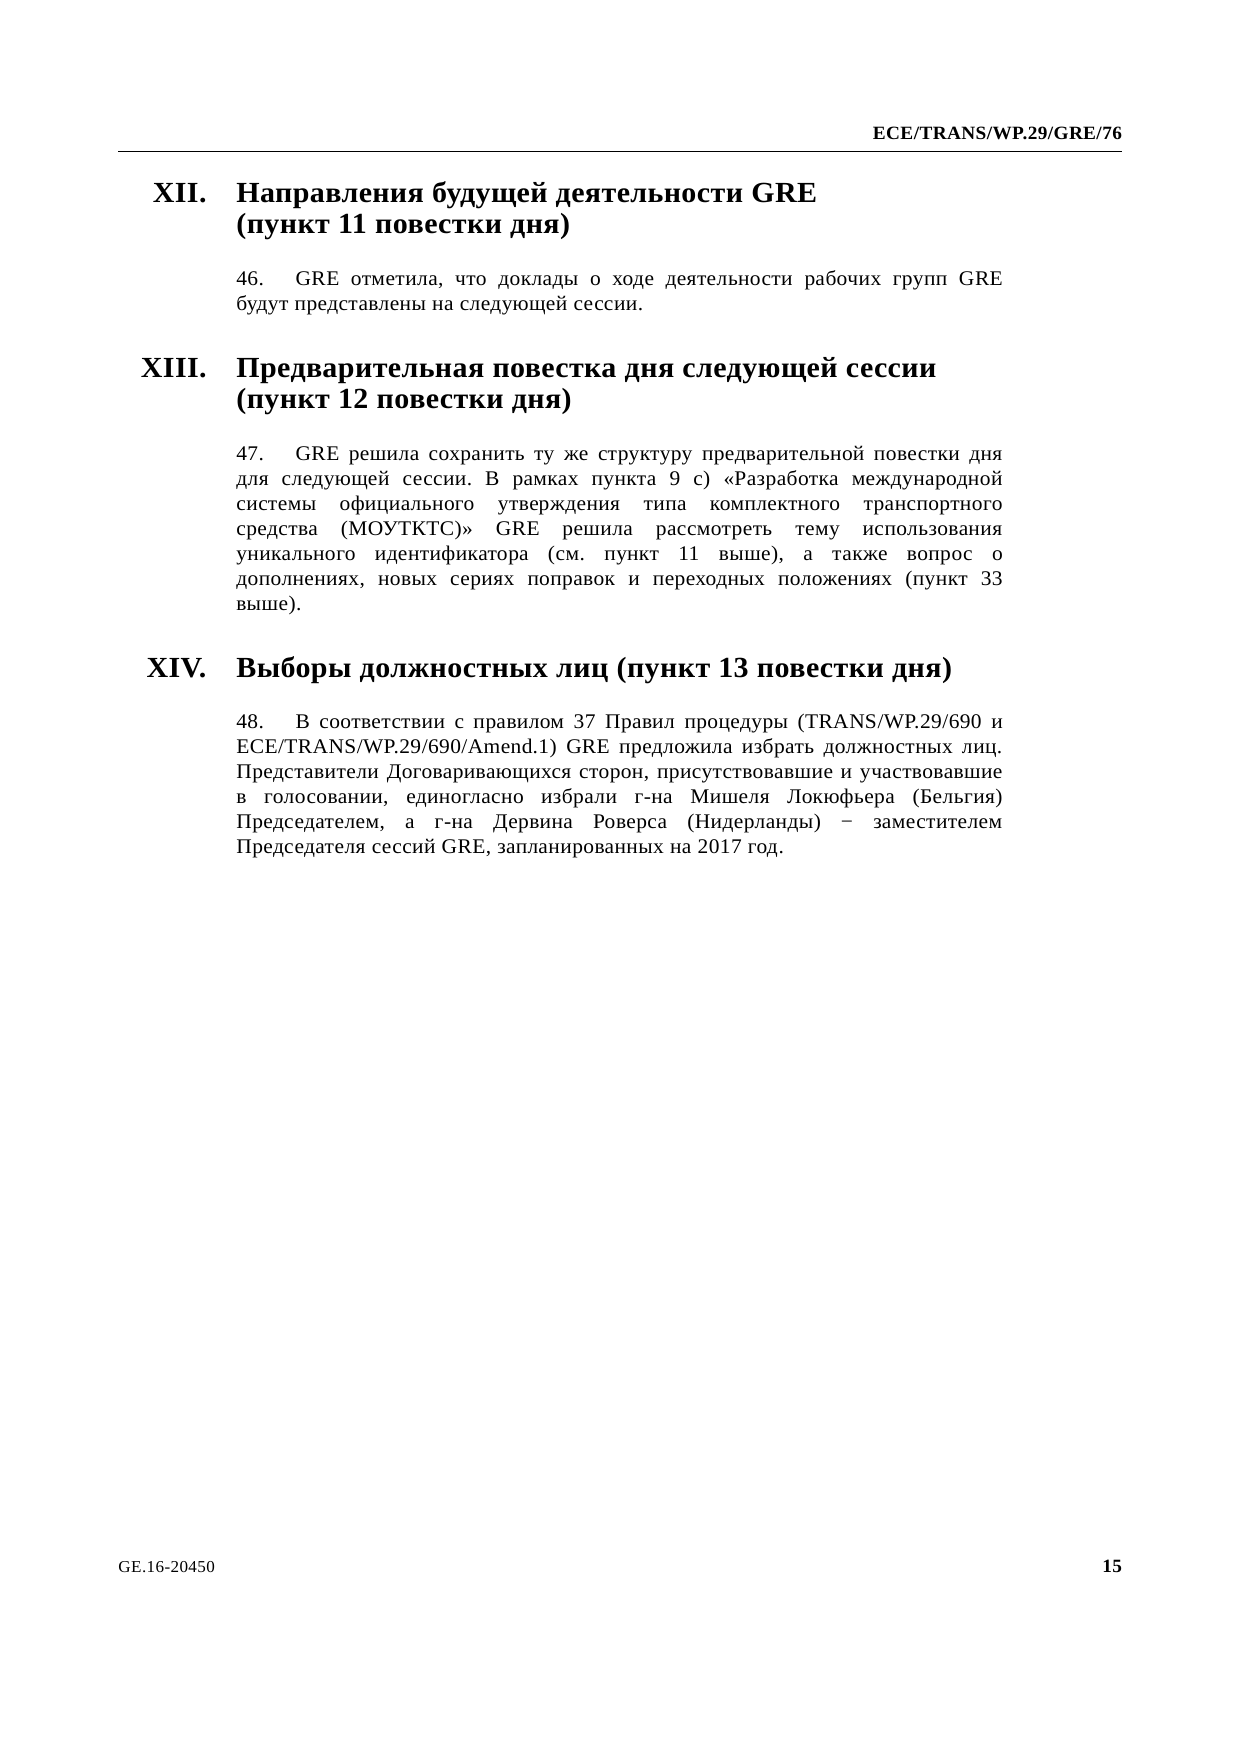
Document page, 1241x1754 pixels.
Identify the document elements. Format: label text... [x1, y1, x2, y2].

text ХIII. Предварительная повестка дня следующей сессии (пункт 12 повестки дня) [118, 352, 1004, 415]
text XII. Направления будущей деятельности GRE (пункт 11 повестки дня) [118, 177, 1004, 240]
text 47. GRE решила сохранить ту же структуру предварительной повестки дня для следующей сессии. В рамках пункта 9 c) «Разработка международной системы официального утверждения типа комплектного транспортного средства (МОУТКТС)» GRE решила рассмотреть тему использования уникального идентификатора (см. пункт 11 выше), а также вопрос о дополнениях, новых сериях поправок и переходных положениях (пункт 33 выше). [236, 440, 1004, 615]
text 46. GRE отметила, что доклады о ходе деятельности рабочих групп GRE будут представлены на следующей сессии. [236, 265, 1004, 315]
text XIV. Выборы должностных лиц (пункт 13 повестки дня) [118, 652, 1004, 683]
text 48. В соответствии с правилом 37 Правил процедуры (TRANS/WP.29/690 и ECE/TRANS/WP.29/690/Amend.1) GRЕ предложила избрать должностных лиц. Представители Договаривающихся сторон, присутствовавшие и участвовавшие в голосовании, единогласно избрали г-на Мишеля Локюфьера (Бельгия) Председателем, а г-на Дервина Роверса (Нидерланды) − заместителем Председателя сессий GRE, запланированных на 2017 год. [236, 708, 1004, 858]
